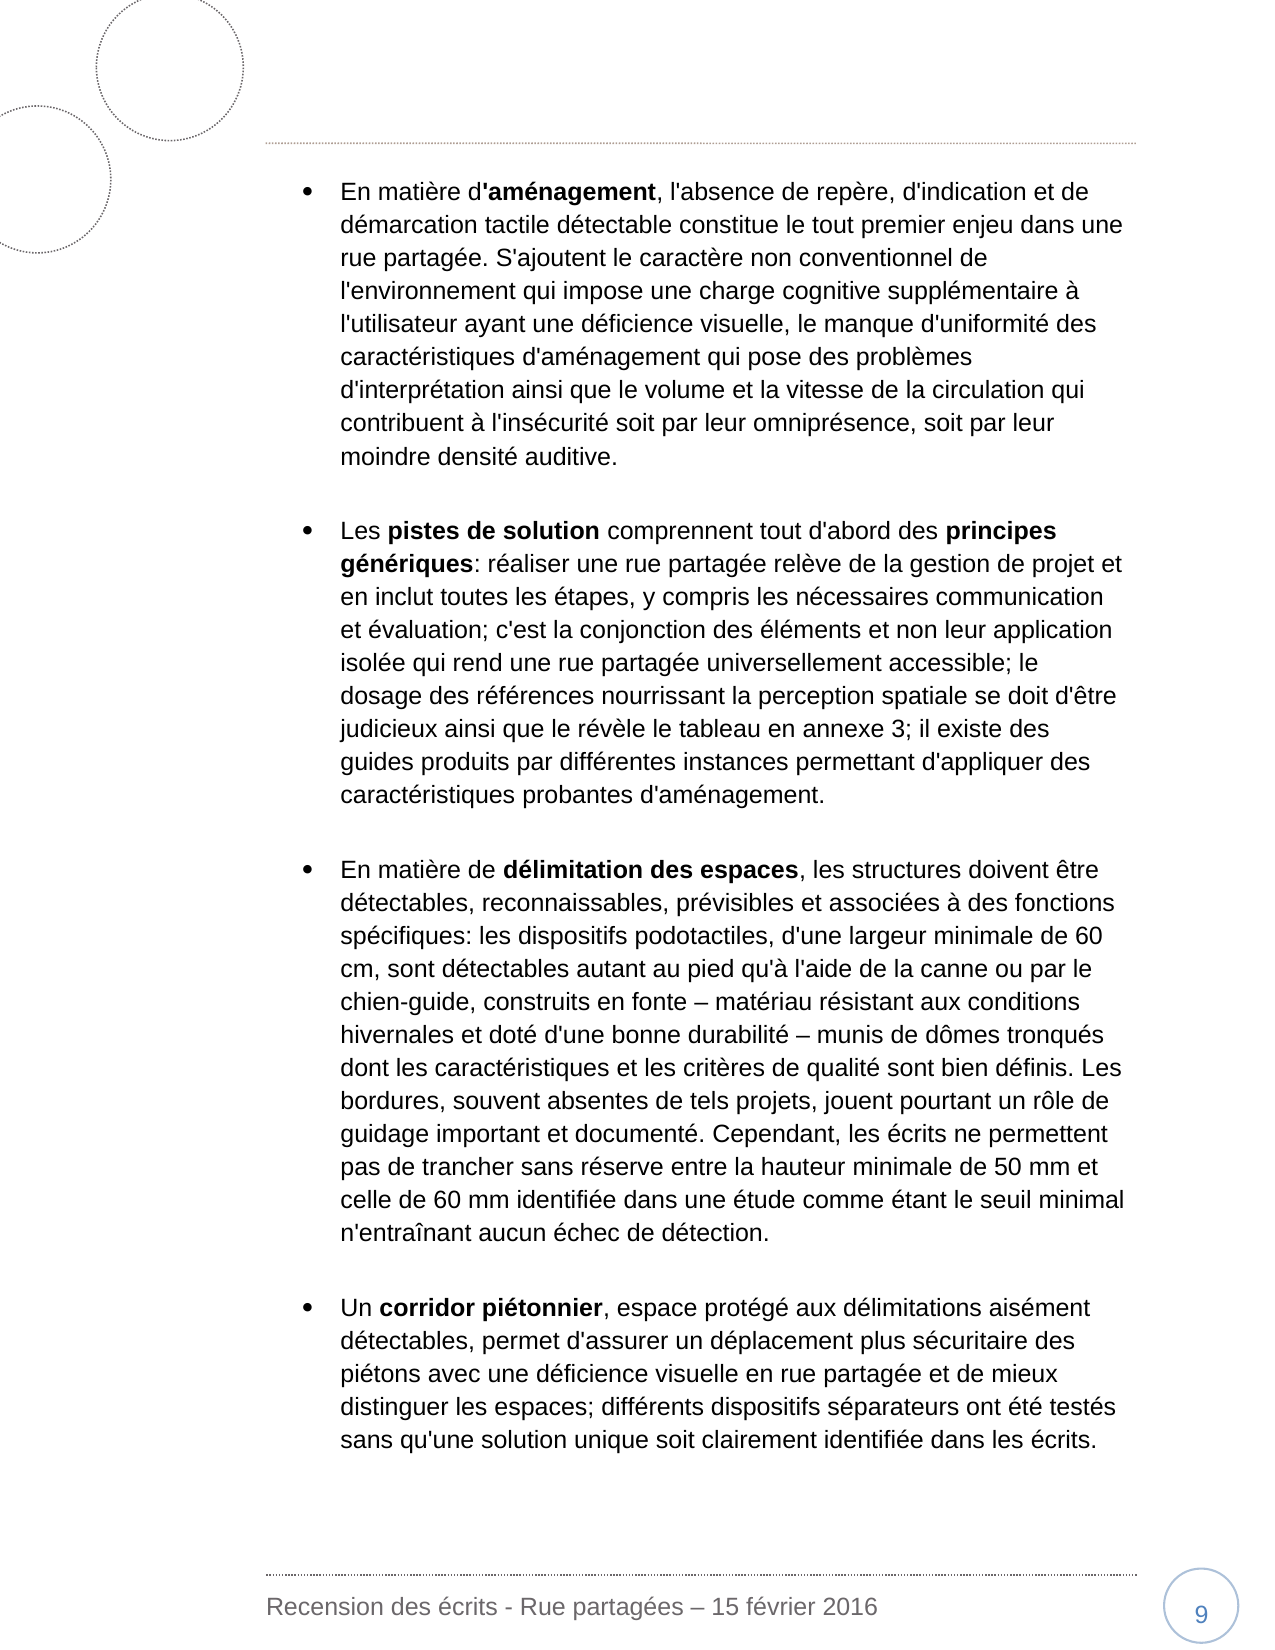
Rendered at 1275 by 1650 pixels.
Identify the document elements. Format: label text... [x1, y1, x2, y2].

list Les pistes de solution comprennent tout d'abord des principes génériques: réaliser une rue partagée relève de la gestion de projet et en inclut toutes les étapes, y compris les nécessaires communication et évaluation; c'est la conjonction des éléments et non leur application isolée qui rend une rue partagée universellement accessible; le dosage des références nourrissant la perception spatiale se doit d'être judicieux ainsi que le révèle le tableau en annexe 3; il existe des guides produits par différentes instances permettant d'appliquer des caractéristiques probantes d'aménagement. [303, 516, 1127, 809]
list En matière de délimitation des espaces, les structures doivent être détectables, reconnaissables, prévisibles et associées à des fonctions spécifiques: les dispositifs podotactiles, d'une largeur minimale de 60 cm, sont détectables autant au pied qu'à l'aide de la canne ou par le chien-guide, construits en fonte – matériau résistant aux conditions hivernales et doté d'une bonne durabilité – munis de dômes tronqués dont les caractéristiques et les critères de qualité sont bien définis. Les bordures, souvent absentes de tels projets, jouent pourtant un rôle de guidage important et documenté. Cependant, les écrits ne permettent pas de trancher sans réserve entre la hauteur minimale de 50 mm et celle de 60 mm identifiée dans une étude comme étant le seuil minimal n'entraînant aucun échec de détection. [303, 855, 1127, 1247]
list Un corridor piétonnier, espace protégé aux délimitations aisément détectables, permet d'assurer un déplacement plus sécuritaire des piétons avec une déficience visuelle en rue partagée et de mieux distinguer les espaces; différents dispositifs séparateurs ont été testés sans qu'une solution unique soit clairement identifiée dans les écrits. [303, 1293, 1127, 1454]
list En matière d'aménagement, l'absence de repère, d'indication et de démarcation tactile détectable constitue le tout premier enjeu dans une rue partagée. S'ajoutent le caractère non conventionnel de l'environnement qui impose une charge cognitive supplémentaire à l'utilisateur ayant une déficience visuelle, le manque d'uniformité des caractéristiques d'aménagement qui pose des problèmes d'interprétation ainsi que le volume et la vitesse de la circulation qui contribuent à l'insécurité soit par leur omniprésence, soit par leur moindre densité auditive. [303, 177, 1127, 470]
